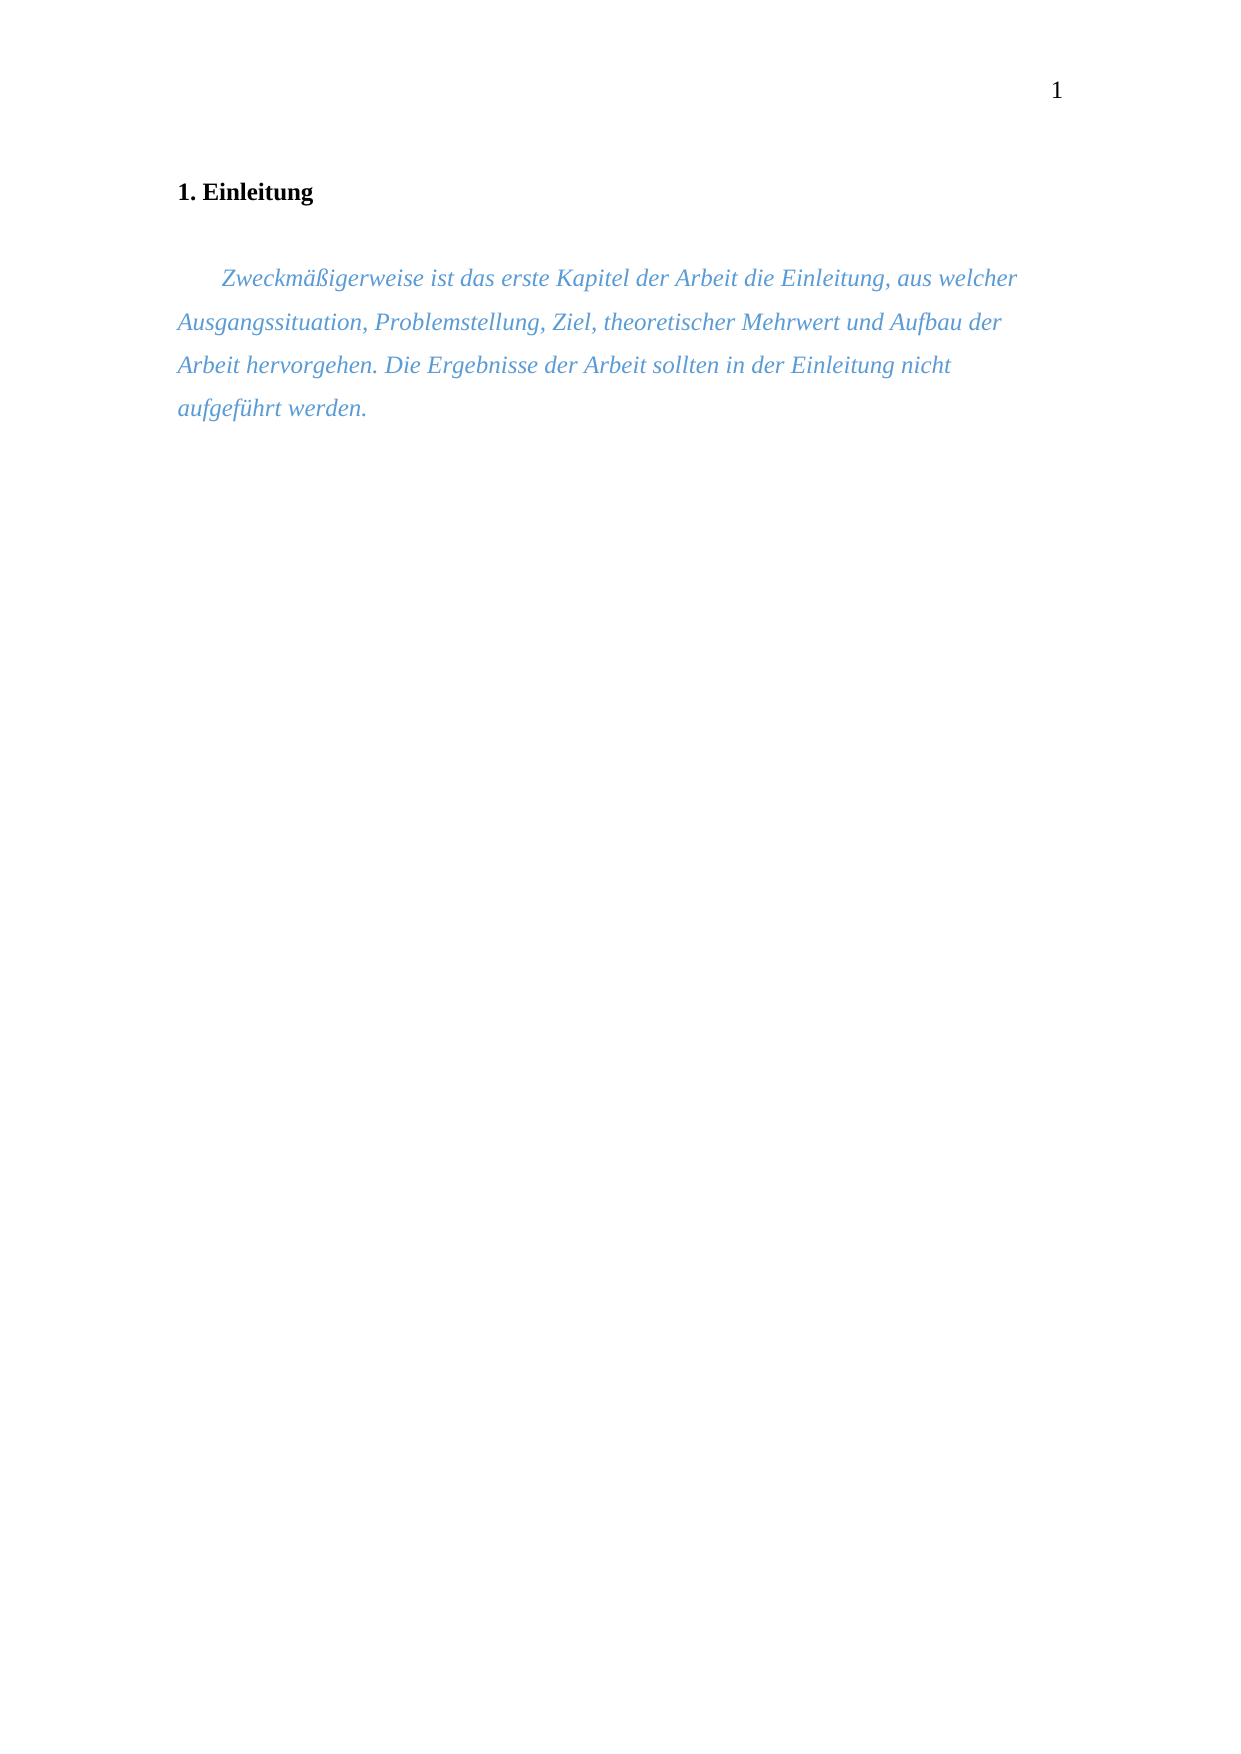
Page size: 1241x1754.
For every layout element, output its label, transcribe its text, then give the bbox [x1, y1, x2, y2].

text Zweckmäßigerweise ist das erste Kapitel der Arbeit die Einleitung, aus welcher Ausgangssituation, Problemstellung, Ziel, theoretischer Mehrwert und Aufbau der Arbeit hervorgehen. Die Ergebnisse der Arbeit sollten in der Einleitung nicht aufgeführt werden. [177, 263, 1063, 422]
subtitle 1. Einleitung [177, 177, 1063, 206]
